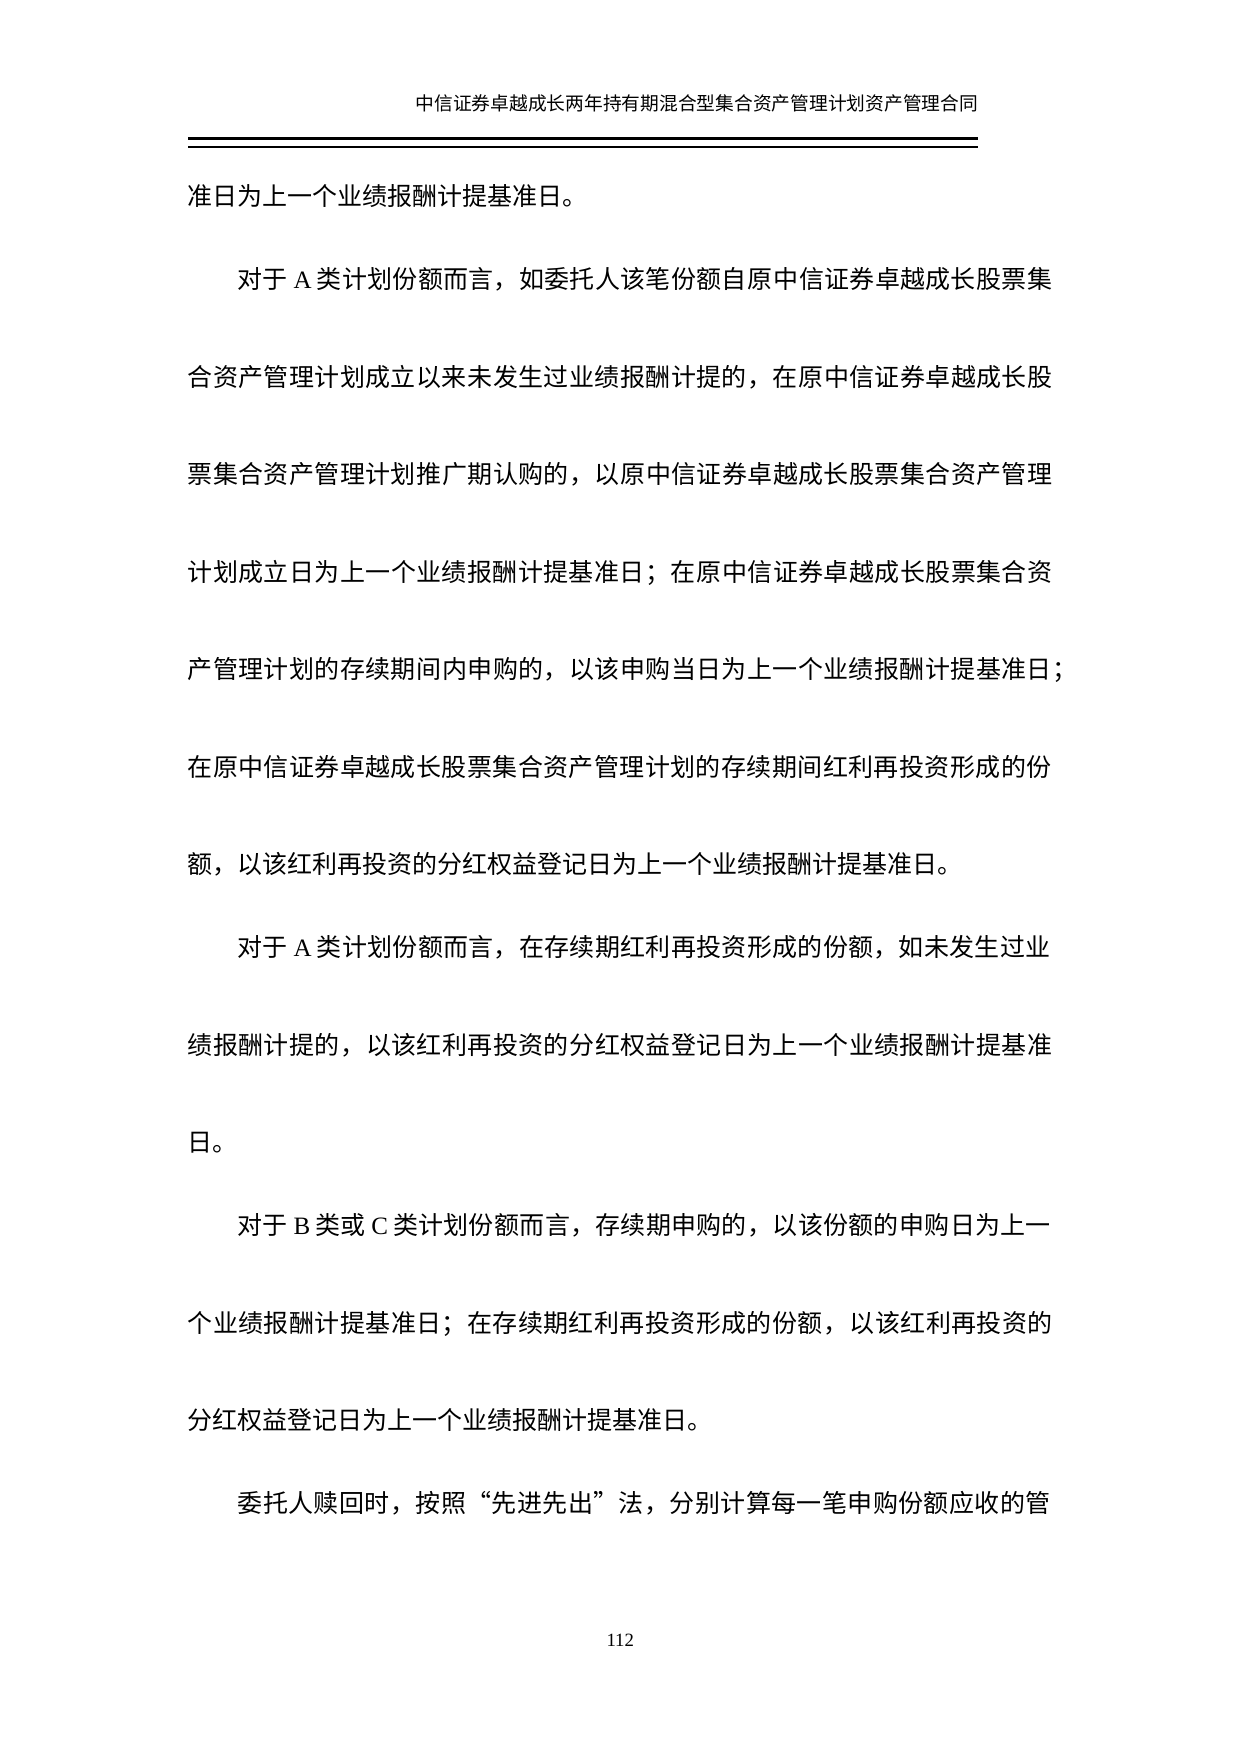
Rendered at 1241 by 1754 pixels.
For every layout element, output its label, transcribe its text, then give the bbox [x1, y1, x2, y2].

text 对于A类计划份额而言，如委托人该笔份额自原中信证券卓越成长股票集合资产管理计划成立以来未发生过业绩报酬计提的，在原中信证券卓越成长股票集合资产管理计划推广期认购的，以原中信证券卓越成长股票集合资产管理计划成立日为上一个业绩报酬计提基准日；在原中信证券卓越成长股票集合资产管理计划的存续期间内申购的，以该申购当日为上一个业绩报酬计提基准日；在原中信证券卓越成长股票集合资产管理计划的存续期间红利再投资形成的份额，以该红利再投资的分红权益登记日为上一个业绩报酬计提基准日。 [187, 245, 1053, 895]
text 对于B类或C类计划份额而言，存续期申购的，以该份额的申购日为上一个业绩报酬计提基准日；在存续期红利再投资形成的份额，以该红利再投资的分红权益登记日为上一个业绩报酬计提基准日。 [187, 1191, 1053, 1451]
text 对于A类计划份额而言，在存续期红利再投资形成的份额，如未发生过业绩报酬计提的，以该红利再投资的分红权益登记日为上一个业绩报酬计提基准日。 [187, 913, 1053, 1173]
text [187, 162, 1053, 227]
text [187, 1469, 1053, 1534]
